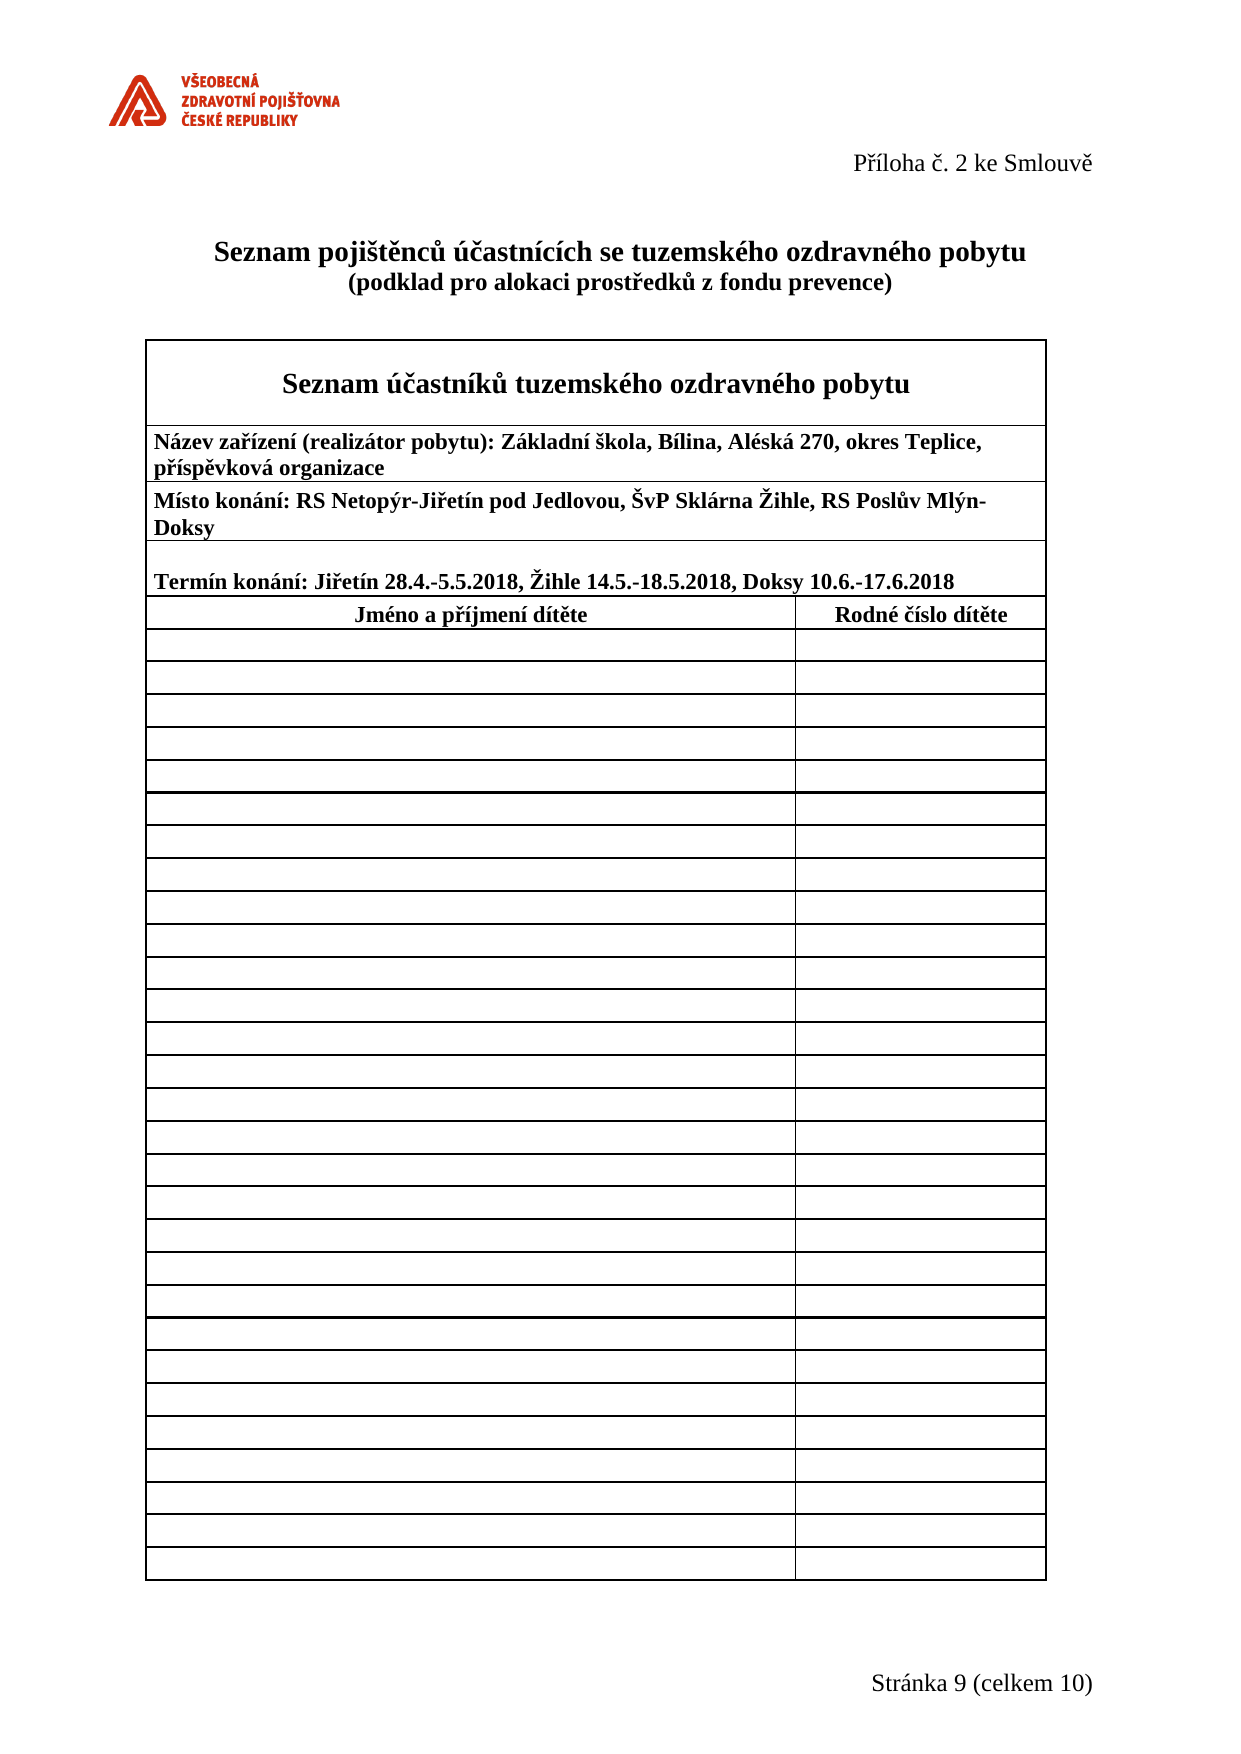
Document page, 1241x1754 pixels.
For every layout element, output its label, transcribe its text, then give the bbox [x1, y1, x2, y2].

table_cell [796, 1155, 1045, 1185]
table_cell Název zařízení (realizátor pobytu): Základní škola, Bílina, Aléská 270, okres Teplice, příspěvková organizace [147, 426, 1045, 481]
table_cell [796, 1351, 1045, 1382]
table_cell [147, 1548, 795, 1579]
table_cell [796, 1253, 1045, 1284]
table_cell [796, 630, 1045, 660]
table_cell [147, 925, 795, 956]
table_cell [147, 1056, 795, 1087]
table_cell [796, 794, 1045, 824]
table_cell [147, 1483, 795, 1513]
table_cell [796, 990, 1045, 1021]
table_cell [147, 1187, 795, 1218]
table_cell [796, 1187, 1045, 1218]
table_cell [147, 1351, 795, 1382]
table_cell [147, 1220, 795, 1251]
table_cell [796, 892, 1045, 923]
table_cell [796, 761, 1045, 791]
table_cell [796, 1450, 1045, 1481]
table_cell [147, 859, 795, 890]
table_cell [796, 859, 1045, 890]
table_cell [147, 1122, 795, 1152]
table_cell [147, 630, 795, 660]
table_cell [796, 1384, 1045, 1415]
table_cell [147, 1089, 795, 1119]
table_cell [147, 1417, 795, 1448]
table_cell [796, 1417, 1045, 1448]
table_cell [796, 925, 1045, 956]
table_cell [147, 728, 795, 759]
table_cell [147, 1253, 795, 1284]
table_cell [147, 826, 795, 857]
table_header Seznam účastníků tuzemského ozdravného pobytu [147, 341, 1045, 425]
table_cell [147, 1515, 795, 1546]
table_cell [147, 1319, 795, 1349]
table_cell [147, 958, 795, 988]
table_cell [147, 1384, 795, 1415]
table_cell Jméno a příjmení dítěte [147, 597, 795, 627]
table_cell [796, 1515, 1045, 1546]
table_cell [796, 1056, 1045, 1087]
table_cell [796, 695, 1045, 726]
table_cell [796, 1089, 1045, 1119]
table_cell [147, 1155, 795, 1185]
table_cell Termín konání: Jiřetín 28.4.-5.5.2018, Žihle 14.5.-18.5.2018, Doksy 10.6.-17.6.2018 [147, 541, 1045, 594]
table_cell [796, 1319, 1045, 1349]
text (podklad pro alokaci prostředků z fondu prevence) [148, 267, 1093, 296]
table_cell [147, 1023, 795, 1054]
table_cell [796, 662, 1045, 693]
table_cell [796, 1286, 1045, 1316]
table_cell [147, 695, 795, 726]
table_cell [796, 1023, 1045, 1054]
table_cell [147, 892, 795, 923]
table_cell [796, 1122, 1045, 1152]
table_cell [796, 1548, 1045, 1579]
table_cell [796, 1483, 1045, 1513]
table_cell [796, 826, 1045, 857]
table_cell [147, 990, 795, 1021]
table_cell [147, 794, 795, 824]
table_cell Rodné číslo dítěte [796, 597, 1045, 627]
table_cell [147, 662, 795, 693]
table_cell [147, 761, 795, 791]
table_cell [796, 728, 1045, 759]
table_cell Místo konání: RS Netopýr-Jiřetín pod Jedlovou, ŠvP Sklárna Žihle, RS Poslův Mlýn-Doksy [147, 482, 1045, 540]
picture [108, 73, 340, 126]
table_cell [796, 958, 1045, 988]
table_cell [796, 1220, 1045, 1251]
text Příloha č. 2 ke Smlouvě [148, 148, 1093, 176]
table_cell [147, 1286, 795, 1316]
table_cell [147, 1450, 795, 1481]
text Seznam pojištěnců účastnících se tuzemského ozdravného pobytu [148, 234, 1093, 267]
